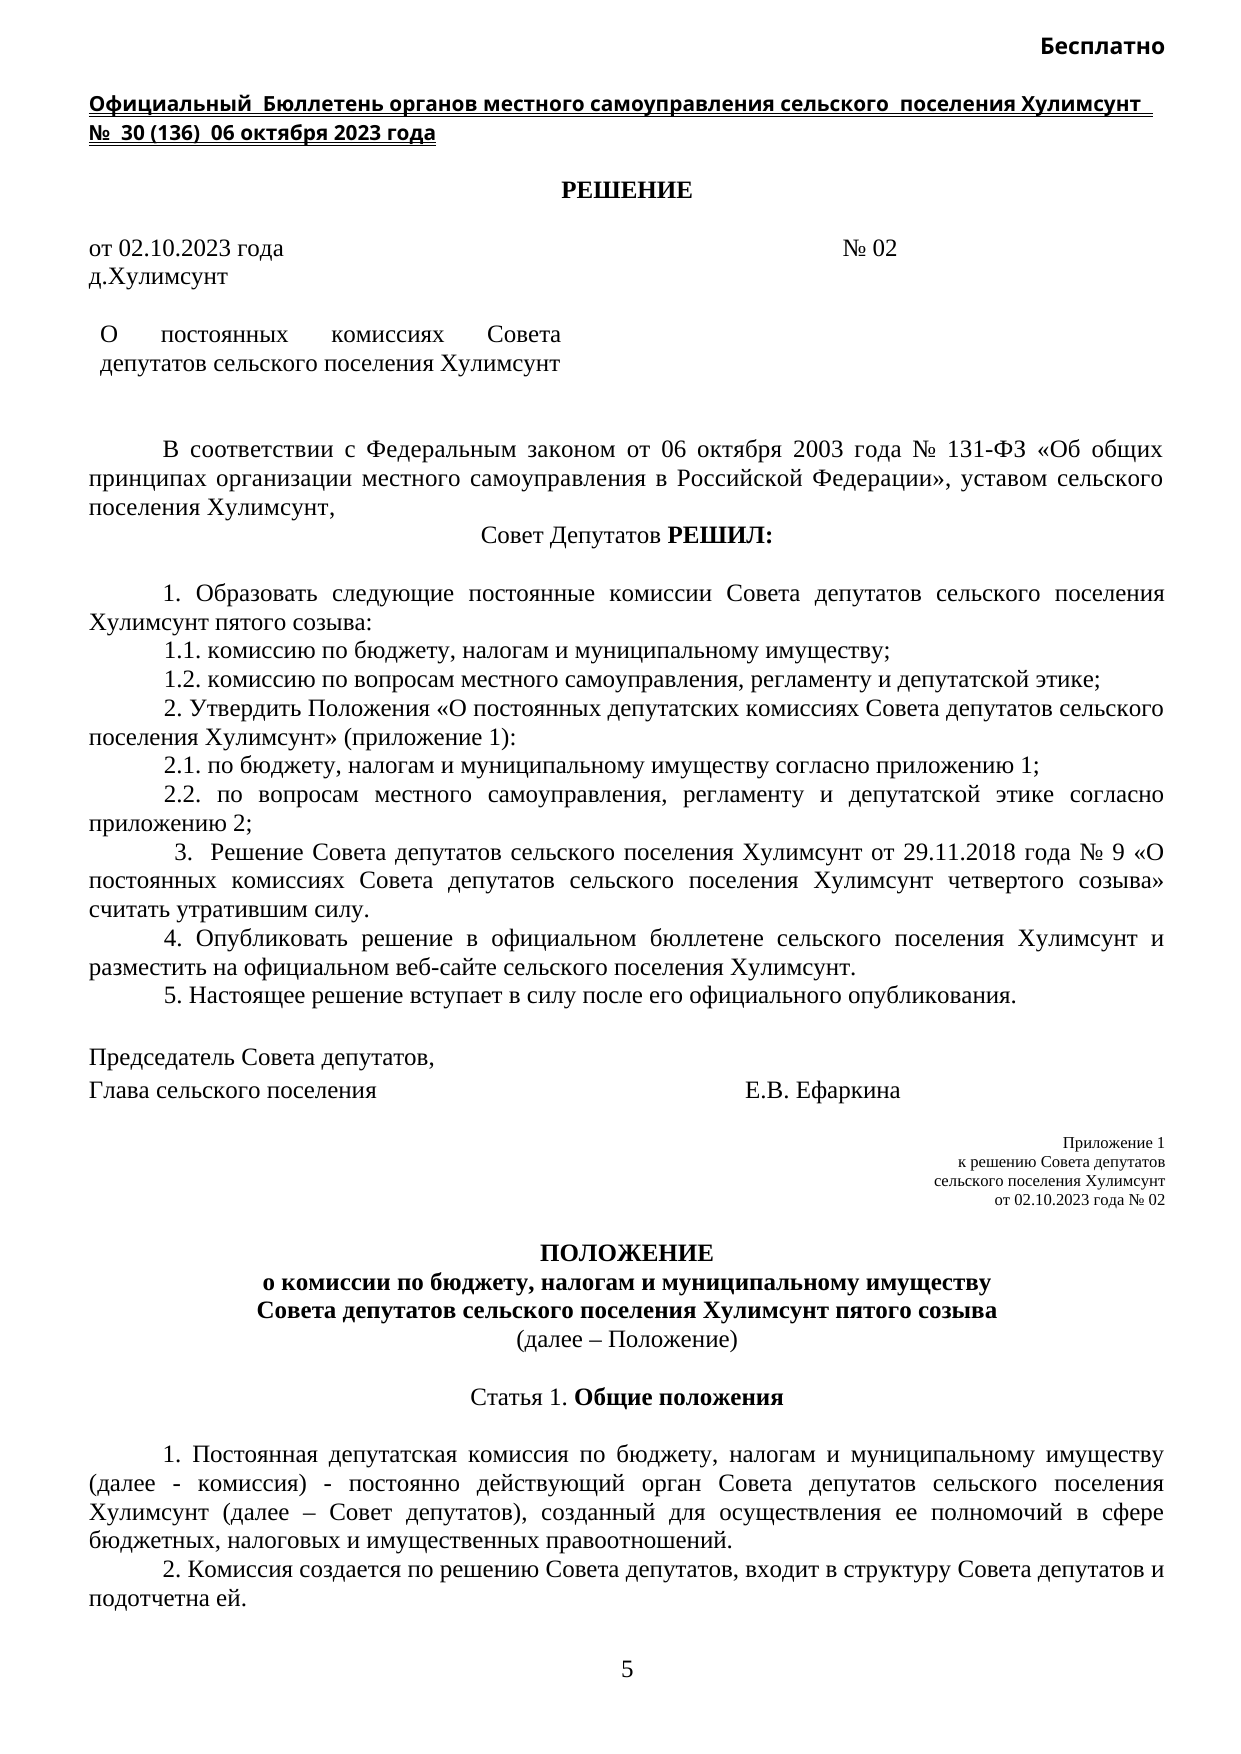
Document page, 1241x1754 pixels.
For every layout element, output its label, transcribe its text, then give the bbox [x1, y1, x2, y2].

text 2. Утвердить Положения «О постоянных депутатских комиссиях Совета депутатов сельского поселения Хулимсунт» (приложение 1): [89, 693, 1165, 751]
text 2.2. по вопросам местного самоуправления, регламенту и депутатской этике согласно приложению 2; [89, 779, 1165, 837]
text д.Хулимсунт [89, 261, 1165, 290]
text 1.2. комиссию по вопросам местного самоуправления, регламенту и депутатской этике; [89, 664, 1165, 693]
text Глава сельского поселения Е.В. Ефаркина [89, 1075, 1165, 1104]
text от 02.10.2023 года № 02 [89, 1190, 1165, 1209]
text ПОЛОЖЕНИЕ [89, 1238, 1165, 1267]
text 5. Настоящее решение вступает в силу после его официального опубликования. [89, 981, 1165, 1009]
text о комиссии по бюджету, налогам и муниципальному имуществу [89, 1267, 1165, 1296]
text сельского поселения Хулимсунт [89, 1171, 1165, 1190]
text В соответствии с Федеральным законом от 06 октября 2003 года № 131-ФЗ «Об общих принципах организации местного самоуправления в Российской Федерации», уставом сельского поселения Хулимсунт, [89, 434, 1165, 521]
text Статья 1. Общие положения [89, 1382, 1165, 1411]
table_header О постоянных комиссиях Совета депутатов сельского поселения Хулимсунт [89, 319, 572, 405]
text Совет Депутатов РЕШИЛ: [89, 521, 1165, 549]
text Председатель Совета депутатов, [89, 1042, 1166, 1071]
text Приложение 1 [89, 1133, 1165, 1152]
text 1. Образовать следующие постоянные комиссии Совета депутатов сельского поселения Хулимсунт пятого созыва: [89, 578, 1165, 636]
text к решению Совета депутатов [89, 1152, 1165, 1171]
text РЕШЕНИЕ [89, 175, 1165, 204]
text 1.1. комиссию по бюджету, налогам и муниципальному имуществу; [89, 636, 1165, 664]
text 3. Решение Совета депутатов сельского поселения Хулимсунт от 29.11.2018 года № 9 «О постоянных комиссиях Совета депутатов сельского поселения Хулимсунт четвертого созыва» считать утратившим силу. [89, 837, 1165, 923]
text 4. Опубликовать решение в официальном бюллетене сельского поселения Хулимсунт и разместить на официальном веб-сайте сельского поселения Хулимсунт. [89, 923, 1165, 981]
text 2. Комиссия создается по решению Совета депутатов, входит в структуру Совета депутатов и подотчетна ей. [89, 1554, 1165, 1612]
text 2.1. по бюджету, налогам и муниципальному имуществу согласно приложению 1; [89, 751, 1165, 779]
text Совета депутатов сельского поселения Хулимсунт пятого созыва [89, 1296, 1165, 1324]
text (далее – Положение) [89, 1324, 1165, 1353]
text 1. Постоянная депутатская комиссия по бюджету, налогам и муниципальному имуществу (далее - комиссия) - постоянно действующий орган Совета депутатов сельского поселения Хулимсунт (далее – Совет депутатов), созданный для осуществления ее полномочий в сфере бюджетных, налоговых и имущественных правоотношений. [89, 1439, 1165, 1554]
text от 02.10.2023 года № 02 [89, 233, 1165, 261]
